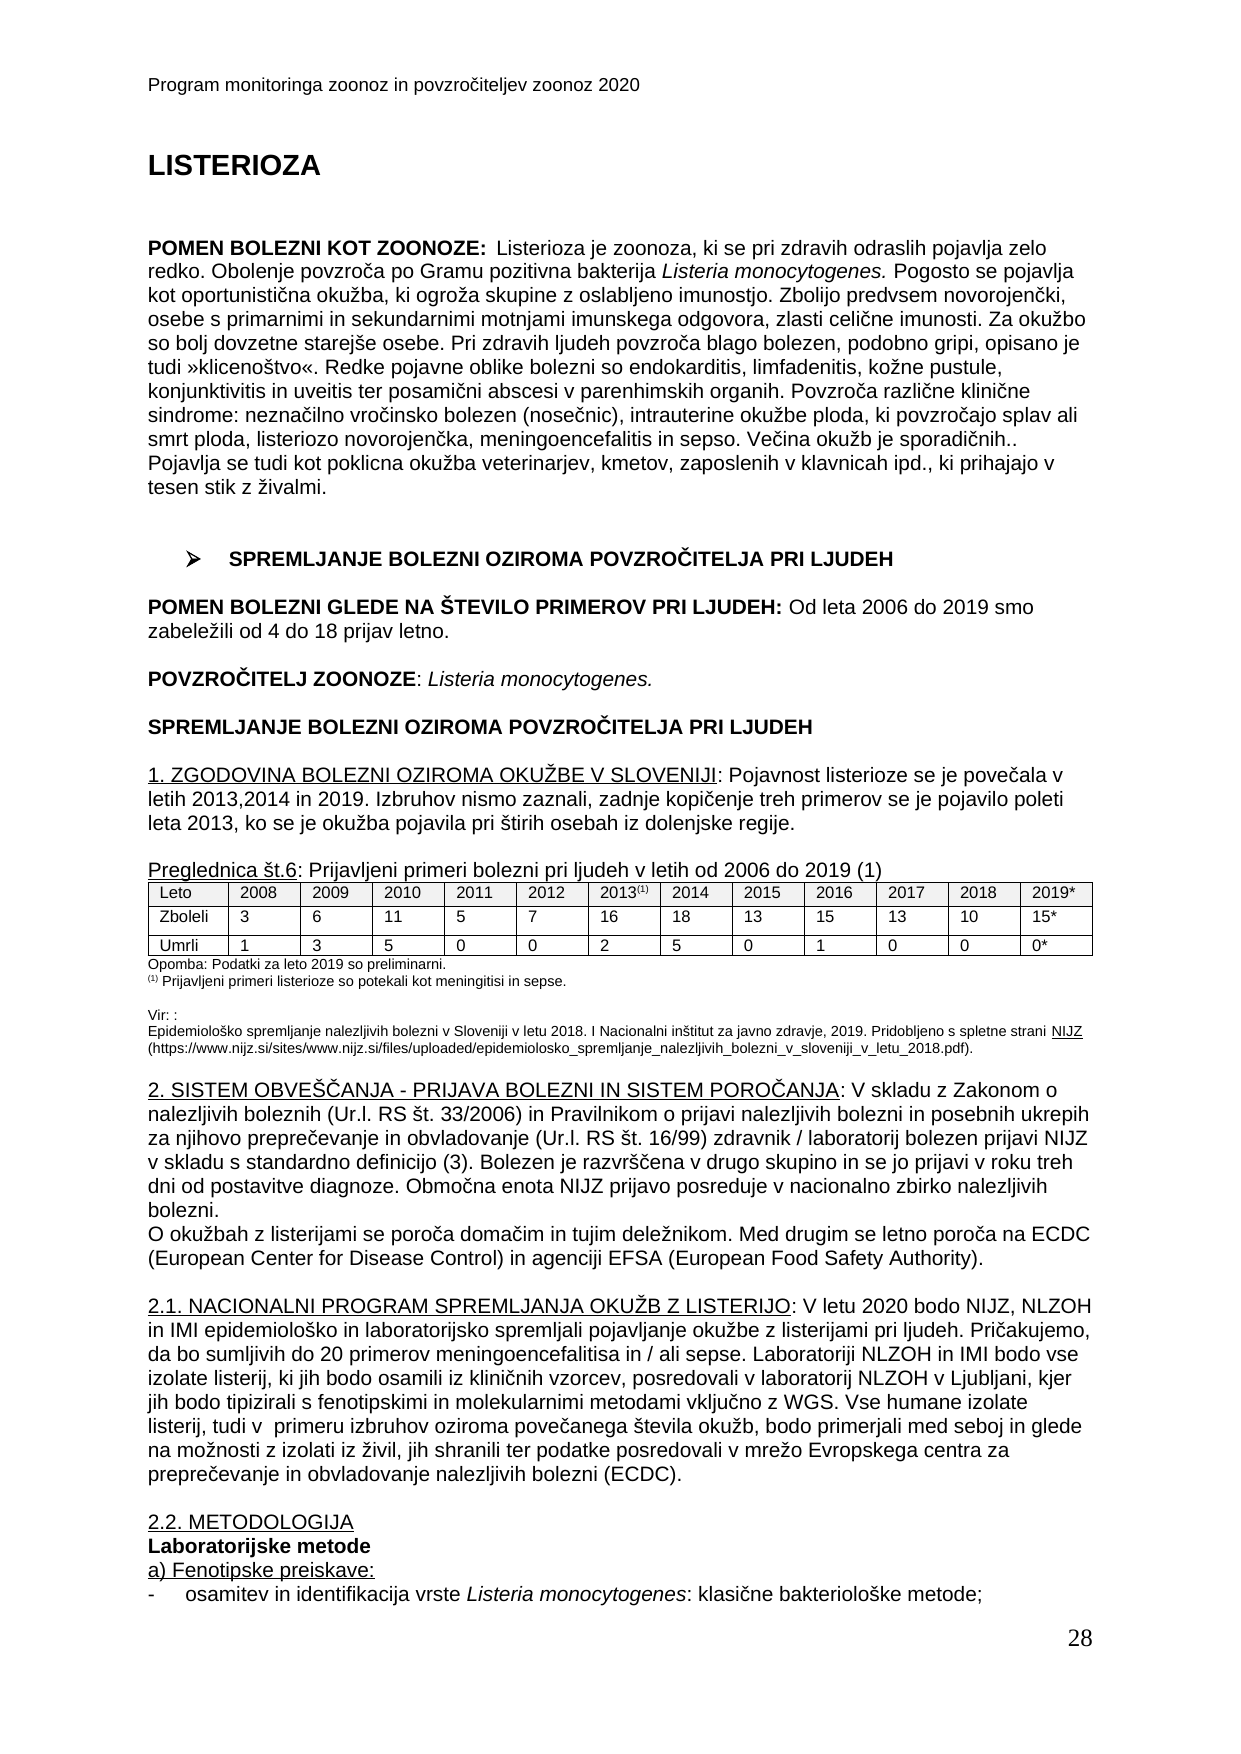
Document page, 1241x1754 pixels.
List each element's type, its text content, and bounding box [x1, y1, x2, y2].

table_header 2018 [949, 883, 1020, 906]
table_cell Zboleli [149, 907, 228, 935]
table_cell 5 [445, 907, 516, 935]
table_header 2019* [1021, 883, 1092, 906]
text 2. SISTEM OBVEŠČANJA - PRIJAVA BOLEZNI IN SISTEM POROČANJA: V skladu z Zakonom o nalezljivih boleznih (Ur.l. RS št. 33/2006) in Pravilnikom o prijavi nalezljivih bolezni in posebnih ukrepih za njihovo preprečevanje in obvladovanje (Ur.l. RS št. 16/99) zdravnik / laboratorij bolezen prijavi NIJZ v skladu s standardno definicijo (3). Bolezen je razvrščena v drugo skupino in se jo prijavi v roku treh dni od postavitve diagnoze. Območna enota NIJZ prijavo posreduje v nacionalno zbirko nalezljivih bolezni. [148, 1078, 1093, 1222]
table_header 2008 [229, 883, 300, 906]
table_cell 0 [445, 936, 516, 955]
table_cell Umrli [149, 936, 228, 955]
table_cell 0 [949, 936, 1020, 955]
table_header 2009 [301, 883, 372, 906]
table_header 2017 [877, 883, 948, 906]
table_header 2010 [373, 883, 444, 906]
table_header 2011 [445, 883, 516, 906]
text POMEN BOLEZNI KOT ZOONOZE: Listerioza je zoonoza, ki se pri zdravih odraslih pojavlja zelo redko. Obolenje povzroča po Gramu pozitivna bakterija Listeria monocytogenes. Pogosto se pojavlja kot oportunistična okužba, ki ogroža skupine z oslabljeno imunostjo. Zbolijo predvsem novorojenčki, osebe s primarnimi in sekundarnimi motnjami imunskega odgovora, zlasti celične imunosti. Za okužbo so bolj dovzetne starejše osebe. Pri zdravih ljudeh povzroča blago bolezen, podobno gripi, opisano je tudi »klicenoštvo«. Redke pojavne oblike bolezni so endokarditis, limfadenitis, kožne pustule, konjunktivitis in uveitis ter posamični abscesi v parenhimskih organih. Povzroča različne klinične sindrome: neznačilno vročinsko bolezen (nosečnic), intrauterine okužbe ploda, ki povzročajo splav ali smrt ploda, listeriozo novorojenčka, meningoencefalitis in sepso. Večina okužb je sporadičnih.. Pojavlja se tudi kot poklicna okužba veterinarjev, kmetov, zaposlenih v klavnicah ipd., ki prihajajo v tesen stik z živalmi. [148, 235, 1093, 499]
text POVZROČITELJ ZOONOZE: Listeria monocytogenes. [148, 667, 1093, 691]
text Laboratorijske metode [148, 1533, 1093, 1557]
text a) Fenotipske preiskave: [148, 1557, 1093, 1581]
text Opomba: Podatki za leto 2019 so preliminarni. [148, 956, 1093, 973]
text SPREMLJANJE BOLEZNI OZIROMA POVZROČITELJA PRI LJUDEH [148, 714, 1093, 738]
table_cell 0 [733, 936, 804, 955]
table_cell 13 [877, 907, 948, 935]
subtitle LISTERIOZA [148, 148, 1093, 181]
table_cell 13 [733, 907, 804, 935]
text POMEN BOLEZNI GLEDE NA ŠTEVILO PRIMEROV PRI LJUDEH: Od leta 2006 do 2019 smo zabeležili od 4 do 18 prijav letno. [148, 595, 1093, 643]
table_cell 6 [301, 907, 372, 935]
text Epidemiološko spremljanje nalezljivih bolezni v Sloveniji v letu 2018. I Nacionalni inštitut za javno zdravje, 2019. Pridobljeno s spletne strani NIJZ (https://www.nijz.si/sites/www.nijz.si/files/uploaded/epidemiolosko_spremljanje_nalezljivih_bolezni_v_sloveniji_v_letu_2018.pdf). [148, 1023, 1093, 1057]
table_cell 2 [589, 936, 660, 955]
table_cell 3 [229, 907, 300, 935]
table_cell 7 [517, 907, 588, 935]
table_cell 0* [1021, 936, 1092, 955]
table_header Leto [149, 883, 228, 906]
table_cell 0 [517, 936, 588, 955]
table_header 2016 [805, 883, 876, 906]
table_cell 3 [301, 936, 372, 955]
table_cell 10 [949, 907, 1020, 935]
table_cell 5 [661, 936, 732, 955]
table_cell 11 [373, 907, 444, 935]
table_header 2014 [661, 883, 732, 906]
text 2.1. NACIONALNI PROGRAM SPREMLJANJA OKUŽB Z LISTERIJO: V letu 2020 bodo NIJZ, NLZOH in IMI epidemiološko in laboratorijsko spremljali pojavljanje okužbe z listerijami pri ljudeh. Pričakujemo, da bo sumljivih do 20 primerov meningoencefalitisa in / ali sepse. Laboratoriji NLZOH in IMI bodo vse izolate listerij, ki jih bodo osamili iz kliničnih vzorcev, posredovali v laboratorij NLZOH v Ljubljani, kjer jih bodo tipizirali s fenotipskimi in molekularnimi metodami vključno z WGS. Vse humane izolate listerij, tudi v primeru izbruhov oziroma povečanega števila okužb, bodo primerjali med seboj in glede na možnosti z izolati iz živil, jih shranili ter podatke posredovali v mrežo Evropskega centra za preprečevanje in obvladovanje nalezljivih bolezni (ECDC). [148, 1294, 1093, 1486]
text (1) Prijavljeni primeri listerioze so potekali kot meningitisi in sepse. [148, 973, 1093, 989]
table_cell 15 [805, 907, 876, 935]
table_cell 0 [877, 936, 948, 955]
text Vir: : [148, 1006, 1093, 1023]
list SPREMLJANJE BOLEZNI OZIROMA POVZROČITELJA PRI LJUDEH [185, 547, 1093, 571]
table_cell 18 [661, 907, 732, 935]
text 1. ZGODOVINA BOLEZNI OZIROMA OKUŽBE V SLOVENIJI: Pojavnost listerioze se je povečala v letih 2013,2014 in 2019. Izbruhov nismo zaznali, zadnje kopičenje treh primerov se je pojavilo poleti leta 2013, ko se je okužba pojavila pri štirih osebah iz dolenjske regije. [148, 762, 1093, 834]
list osamitev in identifikacija vrste Listeria monocytogenes: klasične bakteriološke metode; [148, 1581, 1093, 1605]
text O okužbah z listerijami se poroča domačim in tujim deležnikom. Med drugim se letno poroča na ECDC (European Center for Disease Control) in agenciji EFSA (European Food Safety Authority). [148, 1222, 1093, 1270]
table_header 2013(1) [589, 883, 660, 906]
table_header 2012 [517, 883, 588, 906]
table_header 2015 [733, 883, 804, 906]
table_cell 1 [805, 936, 876, 955]
table_cell 1 [229, 936, 300, 955]
text Preglednica št.6: Prijavljeni primeri bolezni pri ljudeh v letih od 2006 do 2019 (1) [148, 858, 1093, 882]
table_cell 15* [1021, 907, 1092, 935]
table_cell 5 [373, 936, 444, 955]
text 2.2. METODOLOGIJA [148, 1509, 1093, 1533]
table_cell 16 [589, 907, 660, 935]
